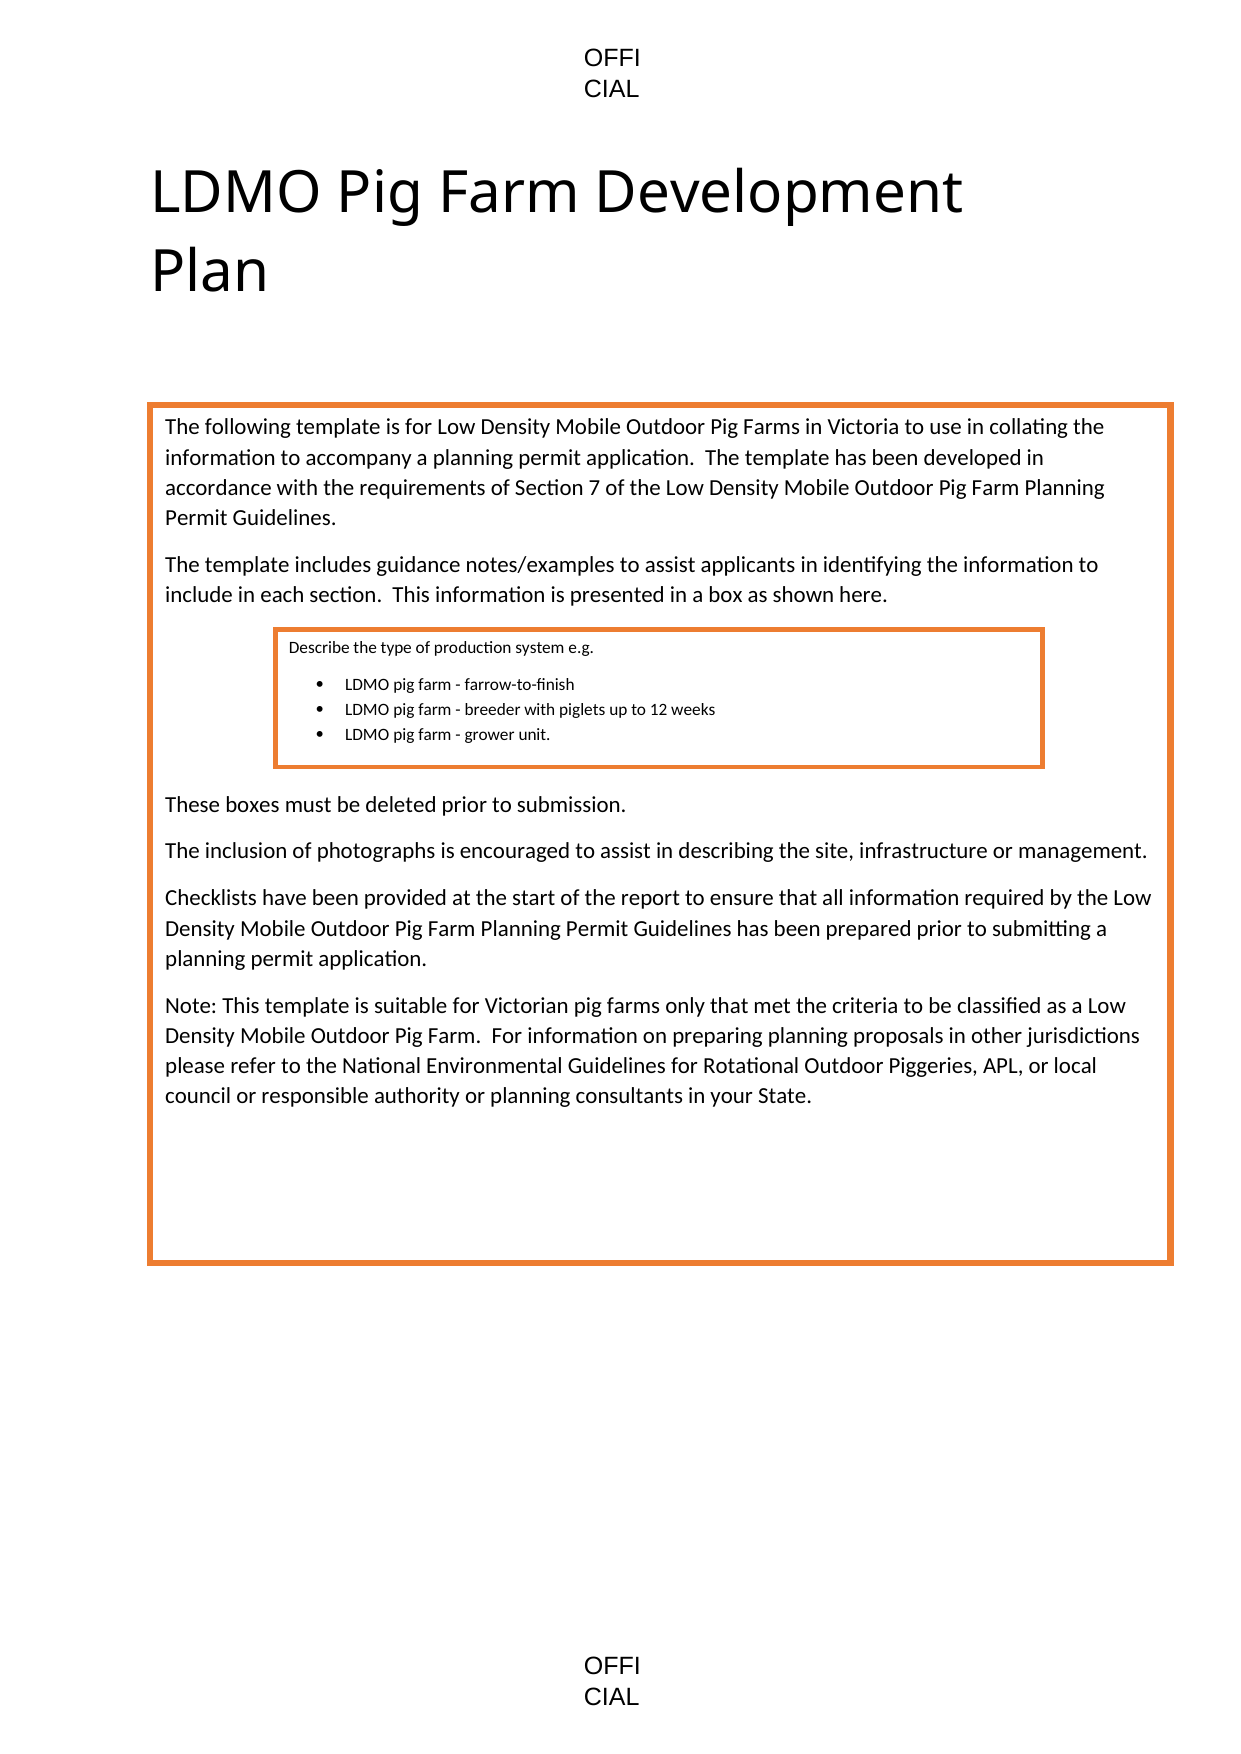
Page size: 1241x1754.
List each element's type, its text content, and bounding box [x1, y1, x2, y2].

title LDMO Pig Farm Development Plan [150, 150, 1090, 309]
